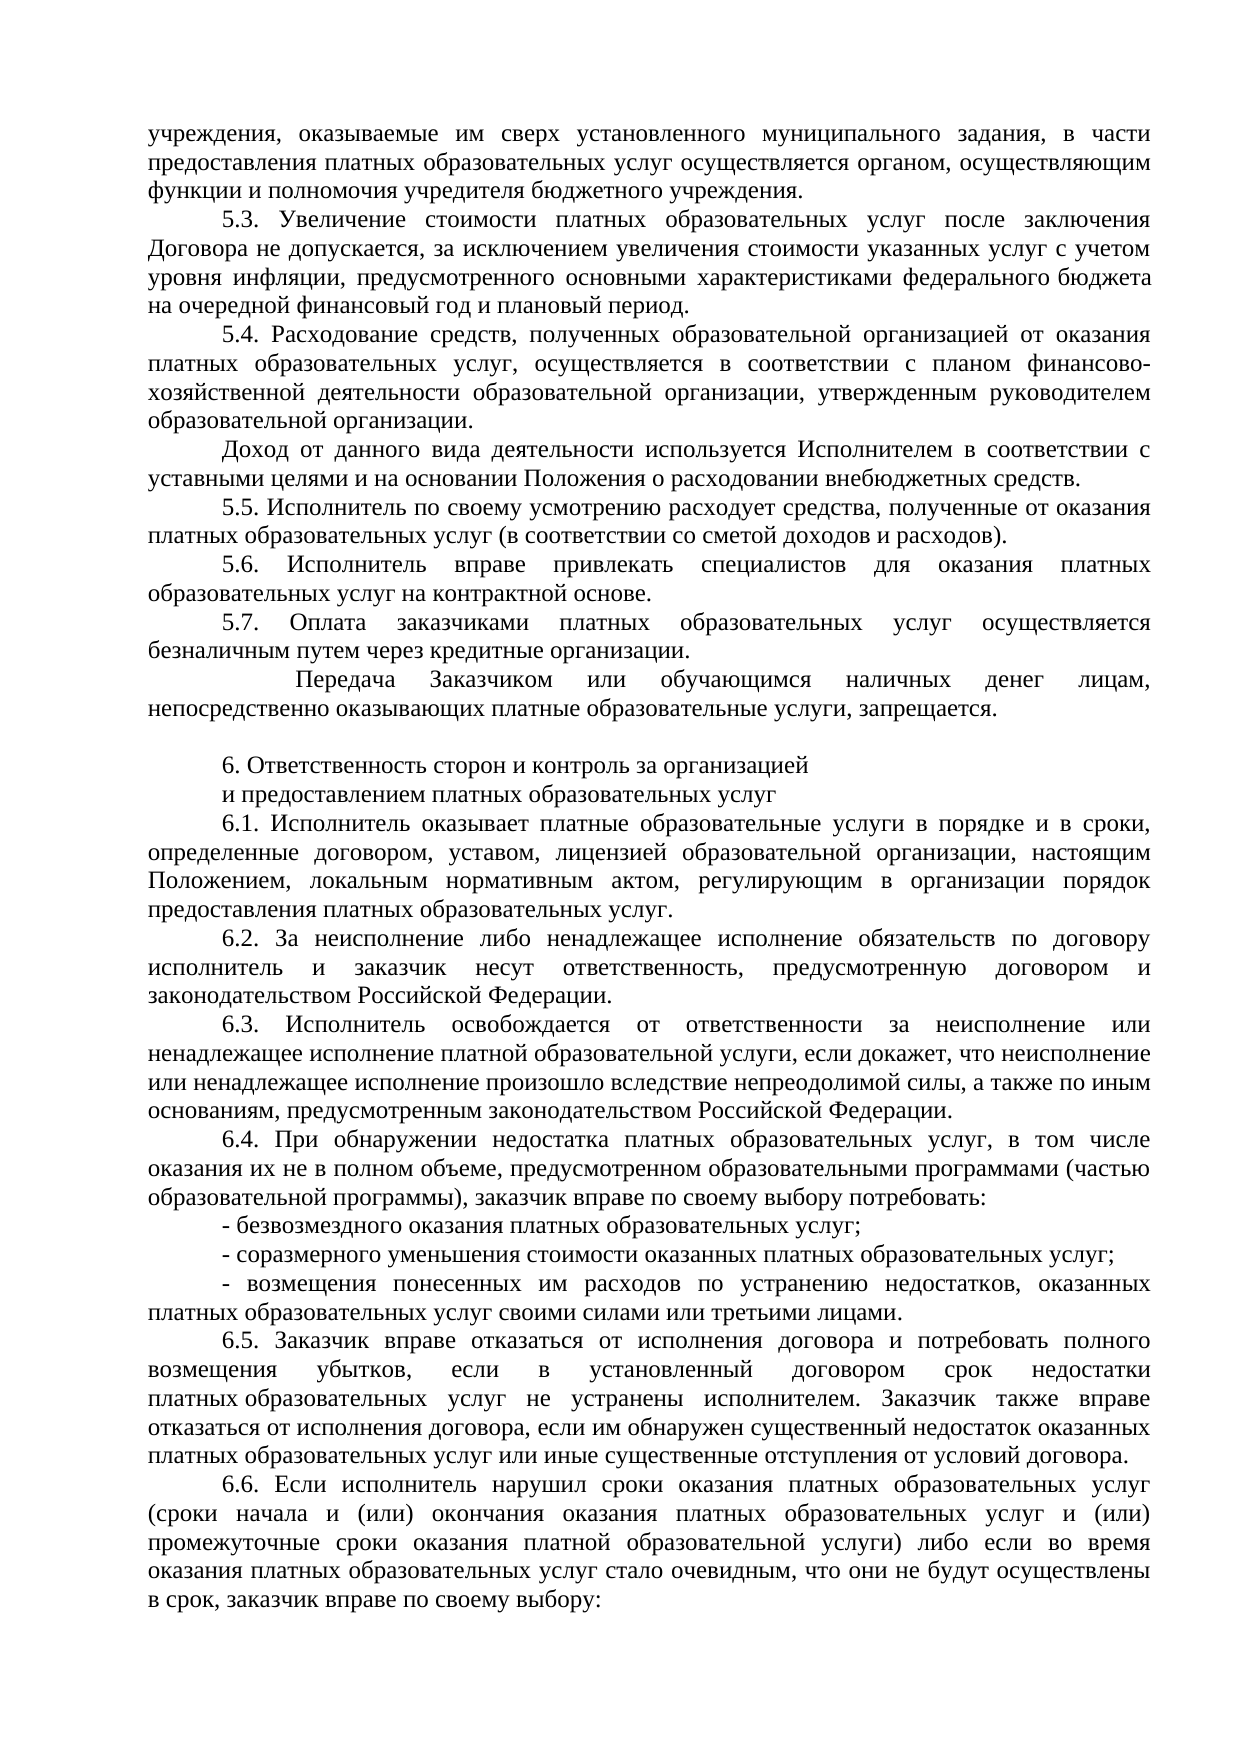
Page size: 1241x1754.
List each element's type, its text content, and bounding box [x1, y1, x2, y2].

text - возмещения понесенных им расходов по устранению недостатков, оказанных платных образовательных услуг своими силами или третьими лицами. [148, 1268, 1152, 1326]
text 6.4. При обнаружении недостатка платных образовательных услуг, в том числе оказания их не в полном объеме, предусмотренном образовательными программами (частью образовательной программы), заказчик вправе по своему выбору потребовать: [148, 1124, 1152, 1211]
text 6.1. Исполнитель оказывает платные образовательные услуги в порядке и в сроки, определенные договором, уставом, лицензией образовательной организации, настоящим Положением, локальным нормативным актом, регулирующим в организации порядок предоставления платных образовательных услуг. [148, 808, 1152, 923]
text 5.4. Расходование средств, полученных образовательной организацией от оказания платных образовательных услуг, осуществляется в соответствии с планом финансово-хозяйственной деятельности образовательной организации, утвержденным руководителем образовательной организации. [148, 319, 1152, 434]
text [148, 118, 1152, 204]
text и предоставлением платных образовательных услуг [148, 779, 1152, 808]
text - соразмерного уменьшения стоимости оказанных платных образовательных услуг; [148, 1239, 1152, 1268]
text 5.3. Увеличение стоимости платных образовательных услуг после заключения Договора не допускается, за исключением увеличения стоимости указанных услуг с учетом уровня инфляции, предусмотренного основными характеристиками федерального бюджета на очередной финансовый год и плановый период. [148, 204, 1152, 319]
text 6.3. Исполнитель освобождается от ответственности за неисполнение или ненадлежащее исполнение платной образовательной услуги, если докажет, что неисполнение или ненадлежащее исполнение произошло вследствие непреодолимой силы, а также по иным основаниям, предусмотренным законодательством Российской Федерации. [148, 1009, 1152, 1124]
text Передача Заказчиком или обучающимся наличных денег лицам, непосредственно оказывающих платные образовательные услуги, запрещается. [148, 664, 1152, 722]
text 5.5. Исполнитель по своему усмотрению расходует средства, полученные от оказания платных образовательных услуг (в соответствии со сметой доходов и расходов). [148, 492, 1152, 549]
text 6.5. Заказчик вправе отказаться от исполнения договора и потребовать полного возмещения убытков, если в установленный договором срок недостатки платных образовательных услуг не устранены исполнителем. Заказчик также вправе отказаться от исполнения договора, если им обнаружен существенный недостаток оказанных платных образовательных услуг или иные существенные отступления от условий договора. [148, 1326, 1152, 1469]
text 6.6. Если исполнитель нарушил сроки оказания платных образовательных услуг (сроки начала и (или) окончания оказания платных образовательных услуг и (или) промежуточные сроки оказания платной образовательной услуги) либо если во время оказания платных образовательных услуг стало очевидным, что они не будут осуществлены в срок, заказчик вправе по своему выбору: [148, 1469, 1152, 1613]
text 5.7. Оплата заказчиками платных образовательных услуг осуществляется безналичным путем через кредитные организации. [148, 607, 1152, 664]
text 5.6. Исполнитель вправе привлекать специалистов для оказания платных образовательных услуг на контрактной основе. [148, 549, 1152, 607]
text 6. Ответственность сторон и контроль за организацией [148, 751, 1152, 779]
text - безвозмездного оказания платных образовательных услуг; [148, 1211, 1152, 1239]
text Доход от данного вида деятельности используется Исполнителем в соответствии с уставными целями и на основании Положения о расходовании внебюджетных средств. [148, 434, 1152, 492]
text 6.2. За неисполнение либо ненадлежащее исполнение обязательств по договору исполнитель и заказчик несут ответственность, предусмотренную договором и законодательством Российской Федерации. [148, 923, 1152, 1009]
